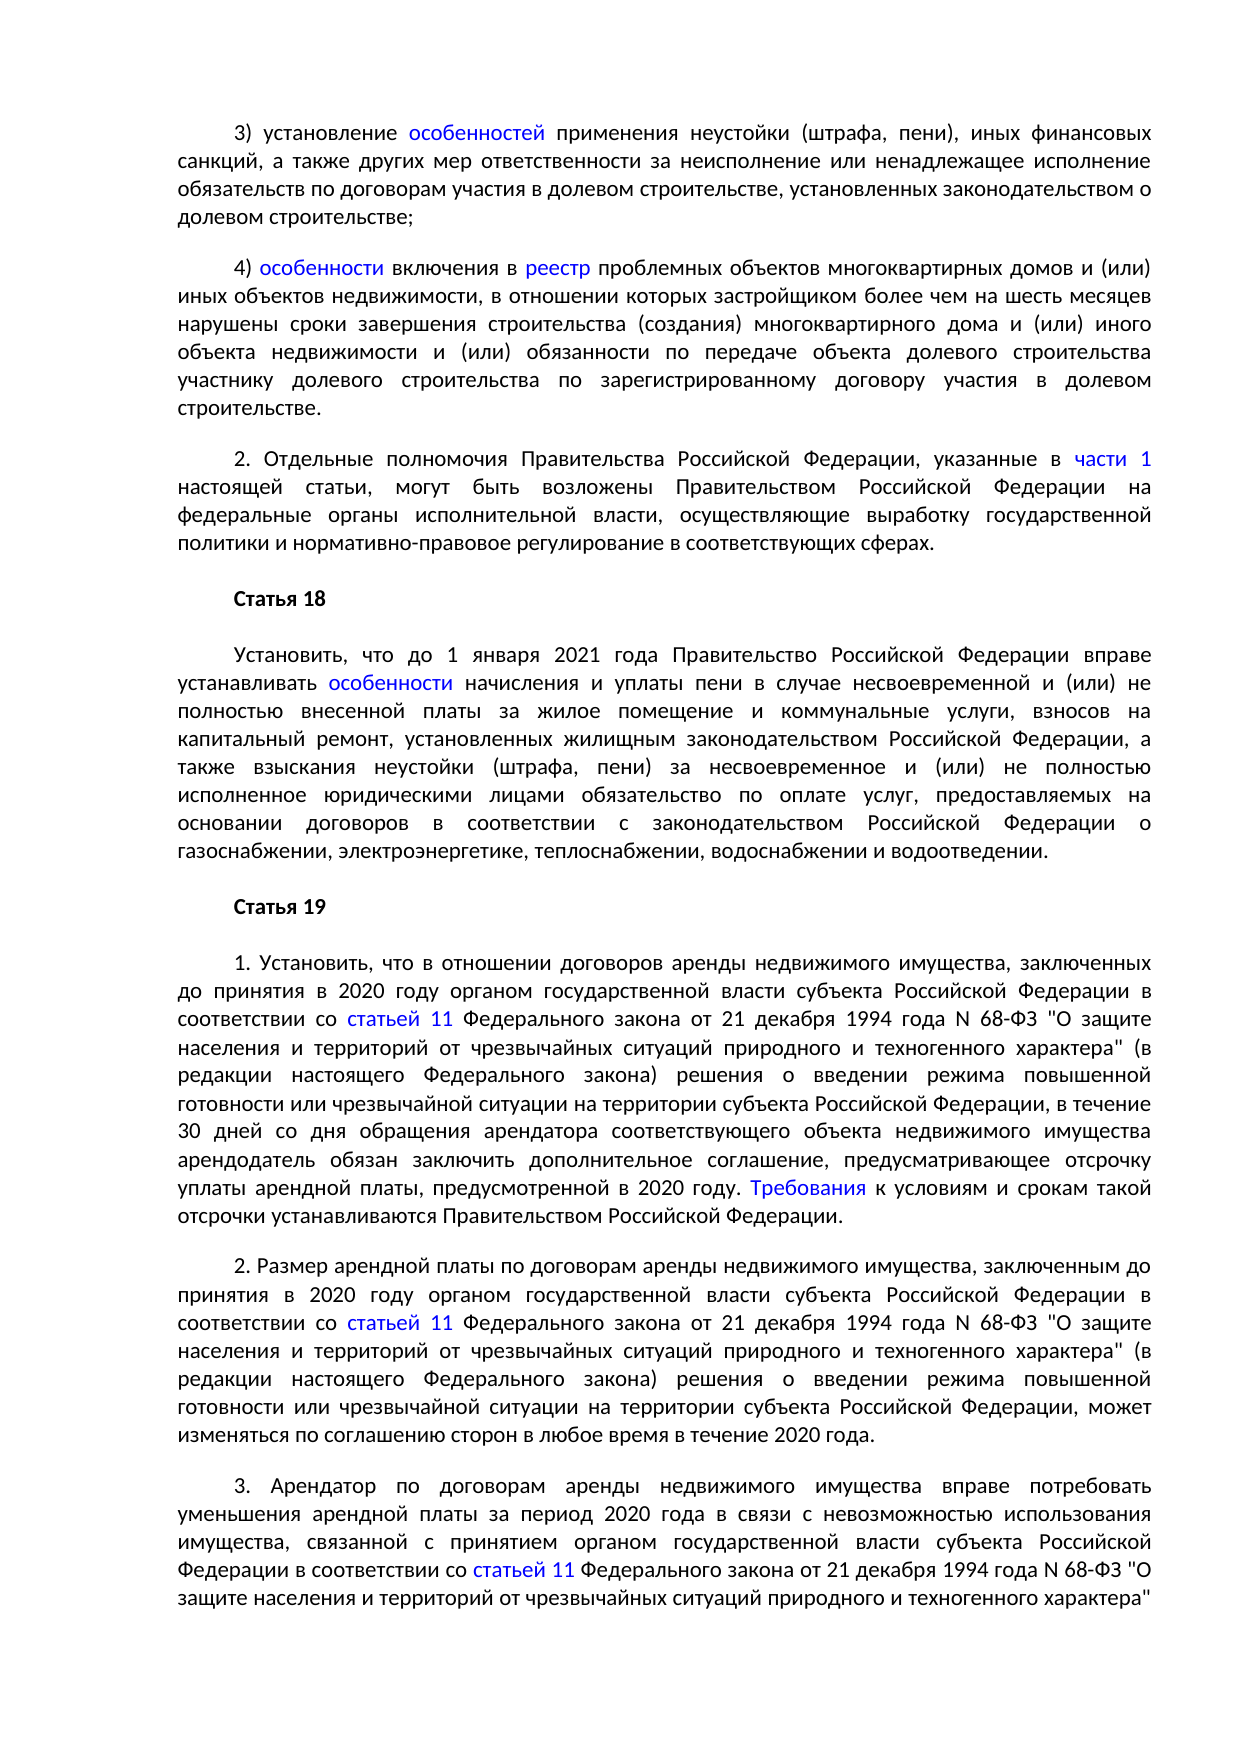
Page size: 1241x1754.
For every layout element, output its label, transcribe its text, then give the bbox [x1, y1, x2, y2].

text 1. Установить, что в отношении договоров аренды недвижимого имущества, заключенных до принятия в 2020 году органом государственной власти субъекта Российской Федерации в соответствии со статьей 11 Федерального закона от 21 декабря 1994 года N 68-ФЗ "О защите населения и территорий от чрезвычайных ситуаций природного и техногенного характера" (в редакции настоящего Федерального закона) решения о введении режима повышенной готовности или чрезвычайной ситуации на территории субъекта Российской Федерации, в течение 30 дней со дня обращения арендатора соответствующего объекта недвижимого имущества арендодатель обязан заключить дополнительное соглашение, предусматривающее отсрочку уплаты арендной платы, предусмотренной в 2020 году. Требования к условиям и срокам такой отсрочки устанавливаются Правительством Российской Федерации. [177, 948, 1152, 1229]
text 2. Отдельные полномочия Правительства Российской Федерации, указанные в части 1 настоящей статьи, могут быть возложены Правительством Российской Федерации на федеральные органы исполнительной власти, осуществляющие выработку государственной политики и нормативно-правовое регулирование в соответствующих сферах. [177, 444, 1152, 556]
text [177, 1471, 1152, 1611]
text 3) установление особенностей применения неустойки (штрафа, пени), иных финансовых санкций, а также других мер ответственности за неисполнение или ненадлежащее исполнение обязательств по договорам участия в долевом строительстве, установленных законодательством о долевом строительстве; [177, 118, 1152, 230]
text Установить, что до 1 января 2021 года Правительство Российской Федерации вправе устанавливать особенности начисления и уплаты пени в случае несвоевременной и (или) не полностью внесенной платы за жилое помещение и коммунальные услуги, взносов на капитальный ремонт, установленных жилищным законодательством Российской Федерации, а также взыскания неустойки (штрафа, пени) за несвоевременное и (или) не полностью исполненное юридическими лицами обязательство по оплате услуг, предоставляемых на основании договоров в соответствии с законодательством Российской Федерации о газоснабжении, электроэнергетике, теплоснабжении, водоснабжении и водоотведении. [177, 640, 1152, 864]
text 4) особенности включения в реестр проблемных объектов многоквартирных домов и (или) иных объектов недвижимости, в отношении которых застройщиком более чем на шесть месяцев нарушены сроки завершения строительства (создания) многоквартирного дома и (или) иного объекта недвижимости и (или) обязанности по передаче объекта долевого строительства участнику долевого строительства по зарегистрированному договору участия в долевом строительстве. [177, 253, 1152, 421]
title Статья 19 [177, 892, 1152, 921]
text 2. Размер арендной платы по договорам аренды недвижимого имущества, заключенным до принятия в 2020 году органом государственной власти субъекта Российской Федерации в соответствии со статьей 11 Федерального закона от 21 декабря 1994 года N 68-ФЗ "О защите населения и территорий от чрезвычайных ситуаций природного и техногенного характера" (в редакции настоящего Федерального закона) решения о введении режима повышенной готовности или чрезвычайной ситуации на территории субъекта Российской Федерации, может изменяться по соглашению сторон в любое время в течение 2020 года. [177, 1252, 1152, 1448]
title Статья 18 [177, 584, 1152, 612]
